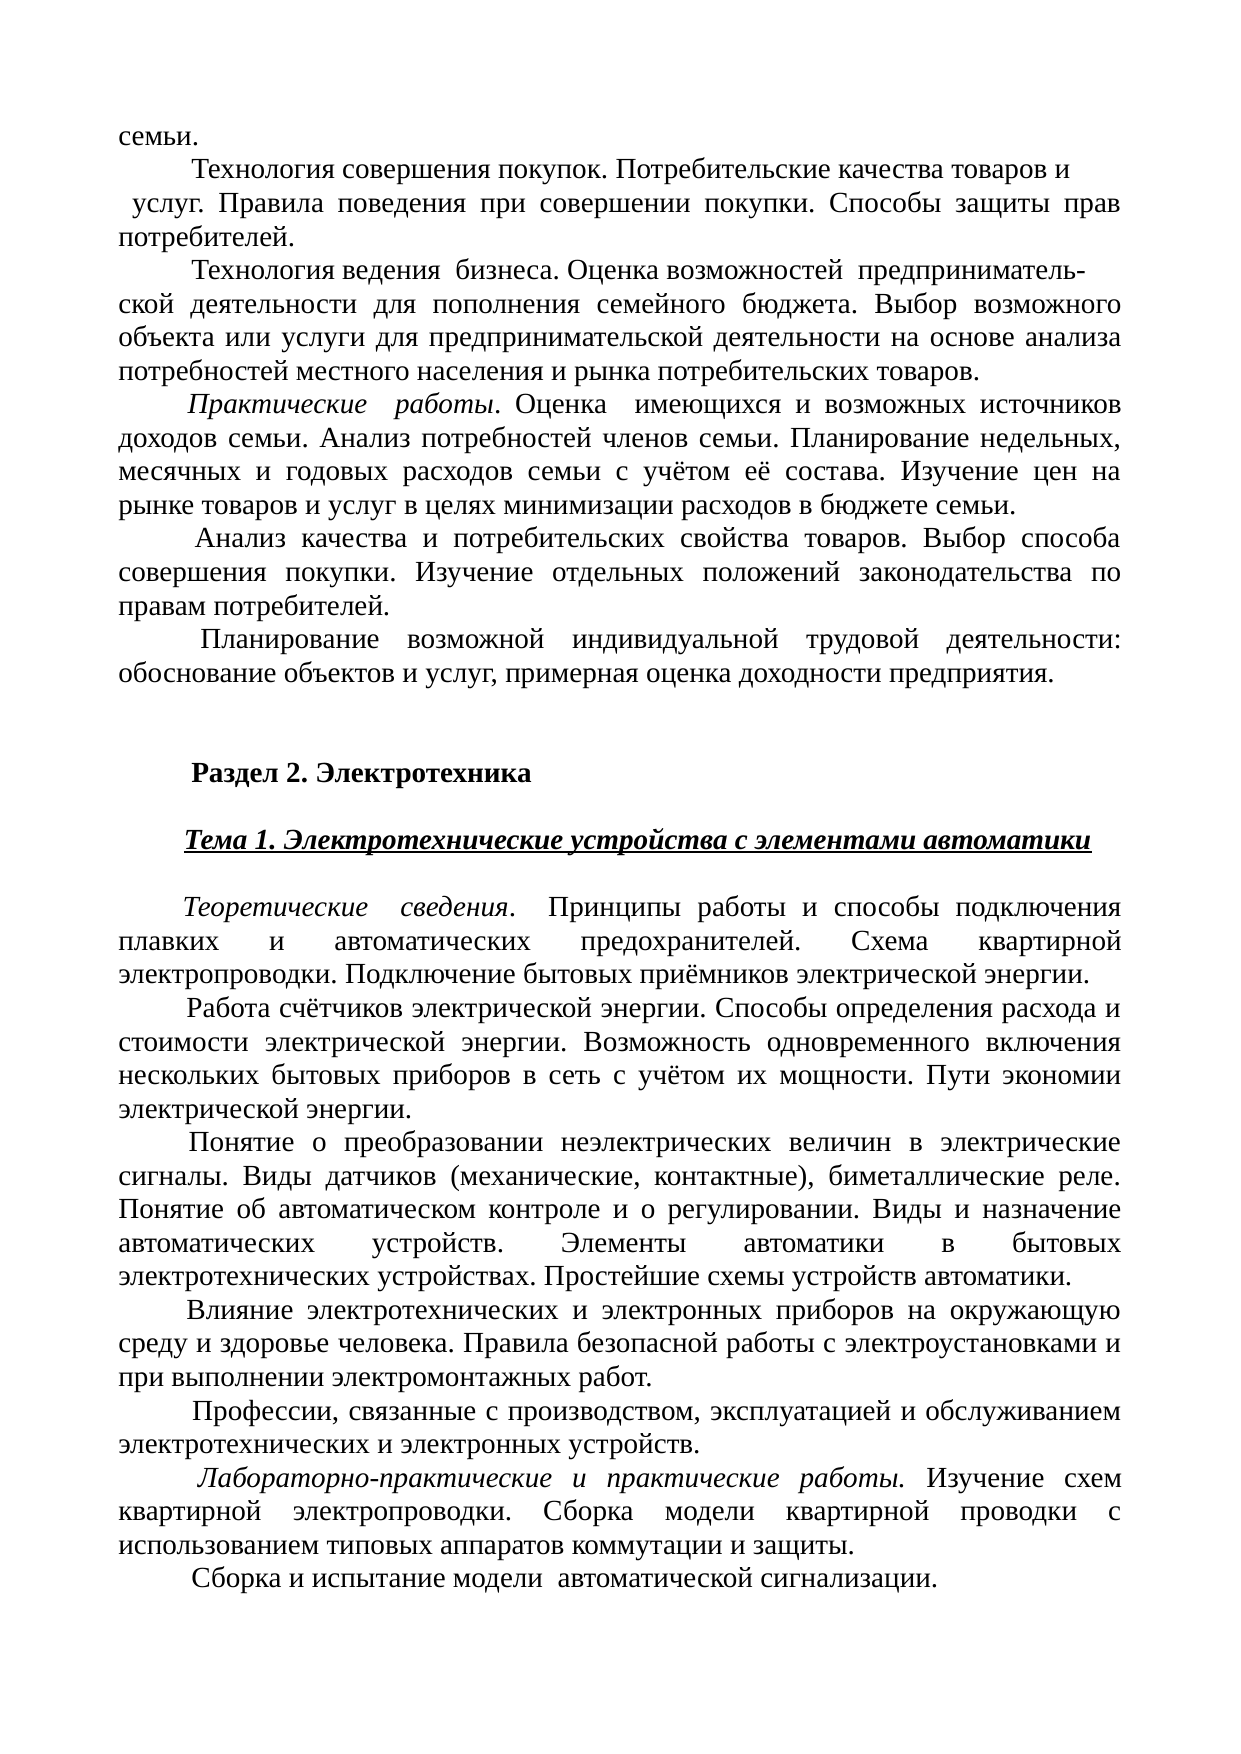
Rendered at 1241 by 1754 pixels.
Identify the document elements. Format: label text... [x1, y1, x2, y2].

text Анализ качества и потребительских свойства товаров. Выбор способа совершения покупки. Изучение отдельных положений законодательства по правам потребителей. [118, 521, 1122, 621]
text Раздел 2. Электротехника [118, 755, 1122, 789]
text Влияние электротехнических и электронных приборов на окружающую среду и здоровье человека. Правила безопасной работы с электроустановками и при выполнении электромонтажных работ. [118, 1292, 1122, 1393]
text Технология совершения покупок. Потребительские качества товаров и [118, 152, 1122, 185]
text Работа счётчиков электрической энергии. Способы определения расхода и стоимости электрической энергии. Возможность одновременного включения нескольких бытовых приборов в сеть с учётом их мощности. Пути экономии электрической энергии. [118, 990, 1122, 1124]
text Планирование возможной индивидуальной трудовой деятельности: обоснование объектов и услуг, примерная оценка доходности предприятия. [118, 621, 1122, 688]
text ской деятельности для пополнения семейного бюджета. Выбор возможного объекта или услуги для предпринимательской деятельности на основе анализа потребностей местного населения и рынка потребительских товаров. [118, 286, 1122, 386]
text услуг. Правила поведения при совершении покупки. Способы защиты прав потребителей. [118, 185, 1122, 252]
text Теоретические сведения. Принципы работы и способы подключения плавких и автоматических предохранителей. Схема квартирной электропроводки. Подключение бытовых приёмников электрической энергии. [118, 889, 1122, 990]
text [118, 118, 1122, 152]
text Сборка и испытание модели автоматической сигнализации. [118, 1560, 1122, 1594]
text Профессии, связанные с производством, эксплуатацией и обслуживанием электротехнических и электронных устройств. [118, 1393, 1122, 1460]
text Понятие о преобразовании неэлектрических величин в электрические сигналы. Виды датчиков (механические, контактные), биметаллические реле. Понятие об автоматическом контроле и о регулировании. Виды и назначение автоматических устройств. Элементы автоматики в бытовых электротехнических устройствах. Простейшие схемы устройств автоматики. [118, 1124, 1122, 1292]
text Практические работы. Оценка имеющихся и возможных источников доходов семьи. Анализ потребностей членов семьи. Планирование недельных, месячных и годовых расходов семьи с учётом её состава. Изучение цен на рынке товаров и услуг в целях минимизации расходов в бюджете семьи. [118, 386, 1122, 521]
text Тема 1. Электротехнические устройства с элементами автоматики [118, 822, 1122, 856]
text Технология ведения бизнеса. Оценка возможностей предприниматель- [118, 252, 1122, 286]
text Лабораторно-практические и практические работы. Изучение схем квартирной электропроводки. Сборка модели квартирной проводки с использованием типовых аппаратов коммутации и защиты. [118, 1460, 1122, 1560]
